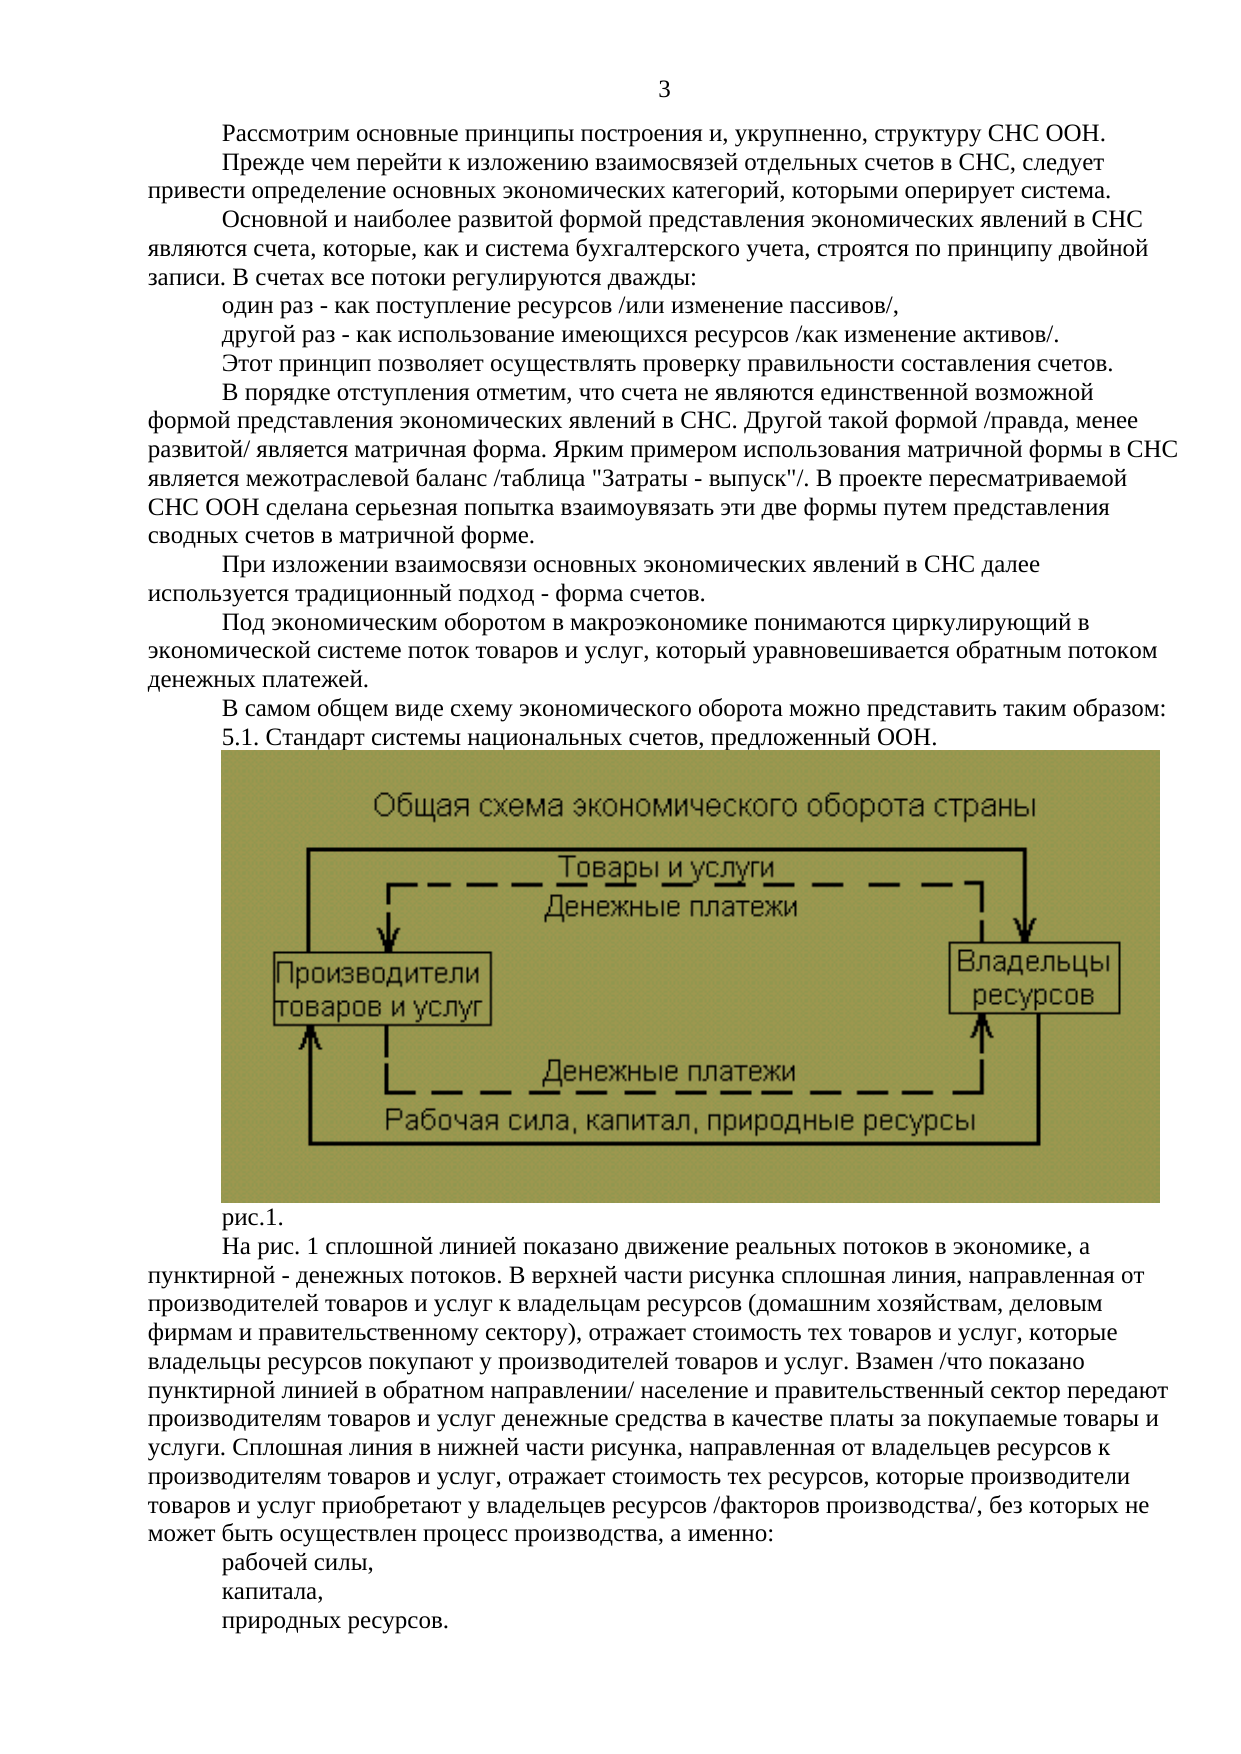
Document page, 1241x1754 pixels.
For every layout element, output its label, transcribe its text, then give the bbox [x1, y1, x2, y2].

text В самом общем виде схему экономического оборота можно представить таким образом: [148, 693, 1181, 722]
text В порядке отступления отметим, что счета не являются единственной возможной формой представления экономических явлений в СНС. Другой такой формой /правда, менее развитой/ является матричная форма. Ярким примером использования матричной формы в СНС является межотраслевой баланс /таблица "Затраты - выпуск"/. В проекте пересматриваемой СНС ООН сделана серьезная попытка взаимоувязать эти две формы путем представления сводных счетов в матричной форме. [148, 377, 1181, 549]
text При изложении взаимосвязи основных экономических явлений в СНС далее используется традиционный подход - форма счетов. [148, 549, 1181, 607]
text рабочей силы, [148, 1547, 1181, 1576]
text Прежде чем перейти к изложению взаимосвязей отдельных счетов в СНС, следует привести определение основных экономических категорий, которыми оперирует система. [148, 147, 1181, 204]
text другой раз - как использование имеющихся ресурсов /как изменение активов/. [148, 319, 1181, 348]
text природных ресурсов. [148, 1605, 1181, 1633]
text pис.1. [148, 1202, 1181, 1231]
text Этот принцип позволяет осуществлять проверку правильности составления счетов. [148, 348, 1181, 377]
picture [221, 750, 1160, 1203]
text Под экономическим оборотом в макроэкономике понимаются циркулирующий в экономической системе поток товаров и услуг, который уравновешивается обратным потоком денежных платежей. [148, 607, 1181, 693]
text один раз - как поступление ресурсов /или изменение пассивов/, [148, 291, 1181, 319]
text На рис. 1 сплошной линией показано движение реальных потоков в экономике, а пунктирной - денежных потоков. В верхней части рисунка сплошная линия, направленная от производителей товаров и услуг к владельцам ресурсов (домашним хозяйствам, деловым фирмам и правительственному сектору), отражает стоимость тех товаров и услуг, которые владельцы ресурсов покупают у производителей товаров и услуг. Взамен /что показано пунктирной линией в обратном направлении/ население и правительственный сектор передают производителям товаров и услуг денежные средства в качестве платы за покупаемые товары и услуги. Сплошная линия в нижней части рисунка, направленная от владельцев ресурсов к производителям товаров и услуг, отражает стоимость тех ресурсов, которые производители товаров и услуг приобретают у владельцев ресурсов /факторов производства/, без которых не может быть осуществлен процесс производства, а именно: [148, 1231, 1181, 1547]
text капитала, [148, 1576, 1181, 1605]
text Рассмотрим основные принципы построения и, укрупненно, структуру СНС ООН. [148, 118, 1181, 147]
text Основной и наиболее развитой формой представления экономических явлений в СНС являются счета, которые, как и система бухгалтерского учета, строятся по принципу двойной записи. В счетах все потоки регулируются дважды: [148, 204, 1181, 291]
text 5.1. Стандарт системы национальных счетов, предложенный ООН. [148, 722, 1181, 751]
